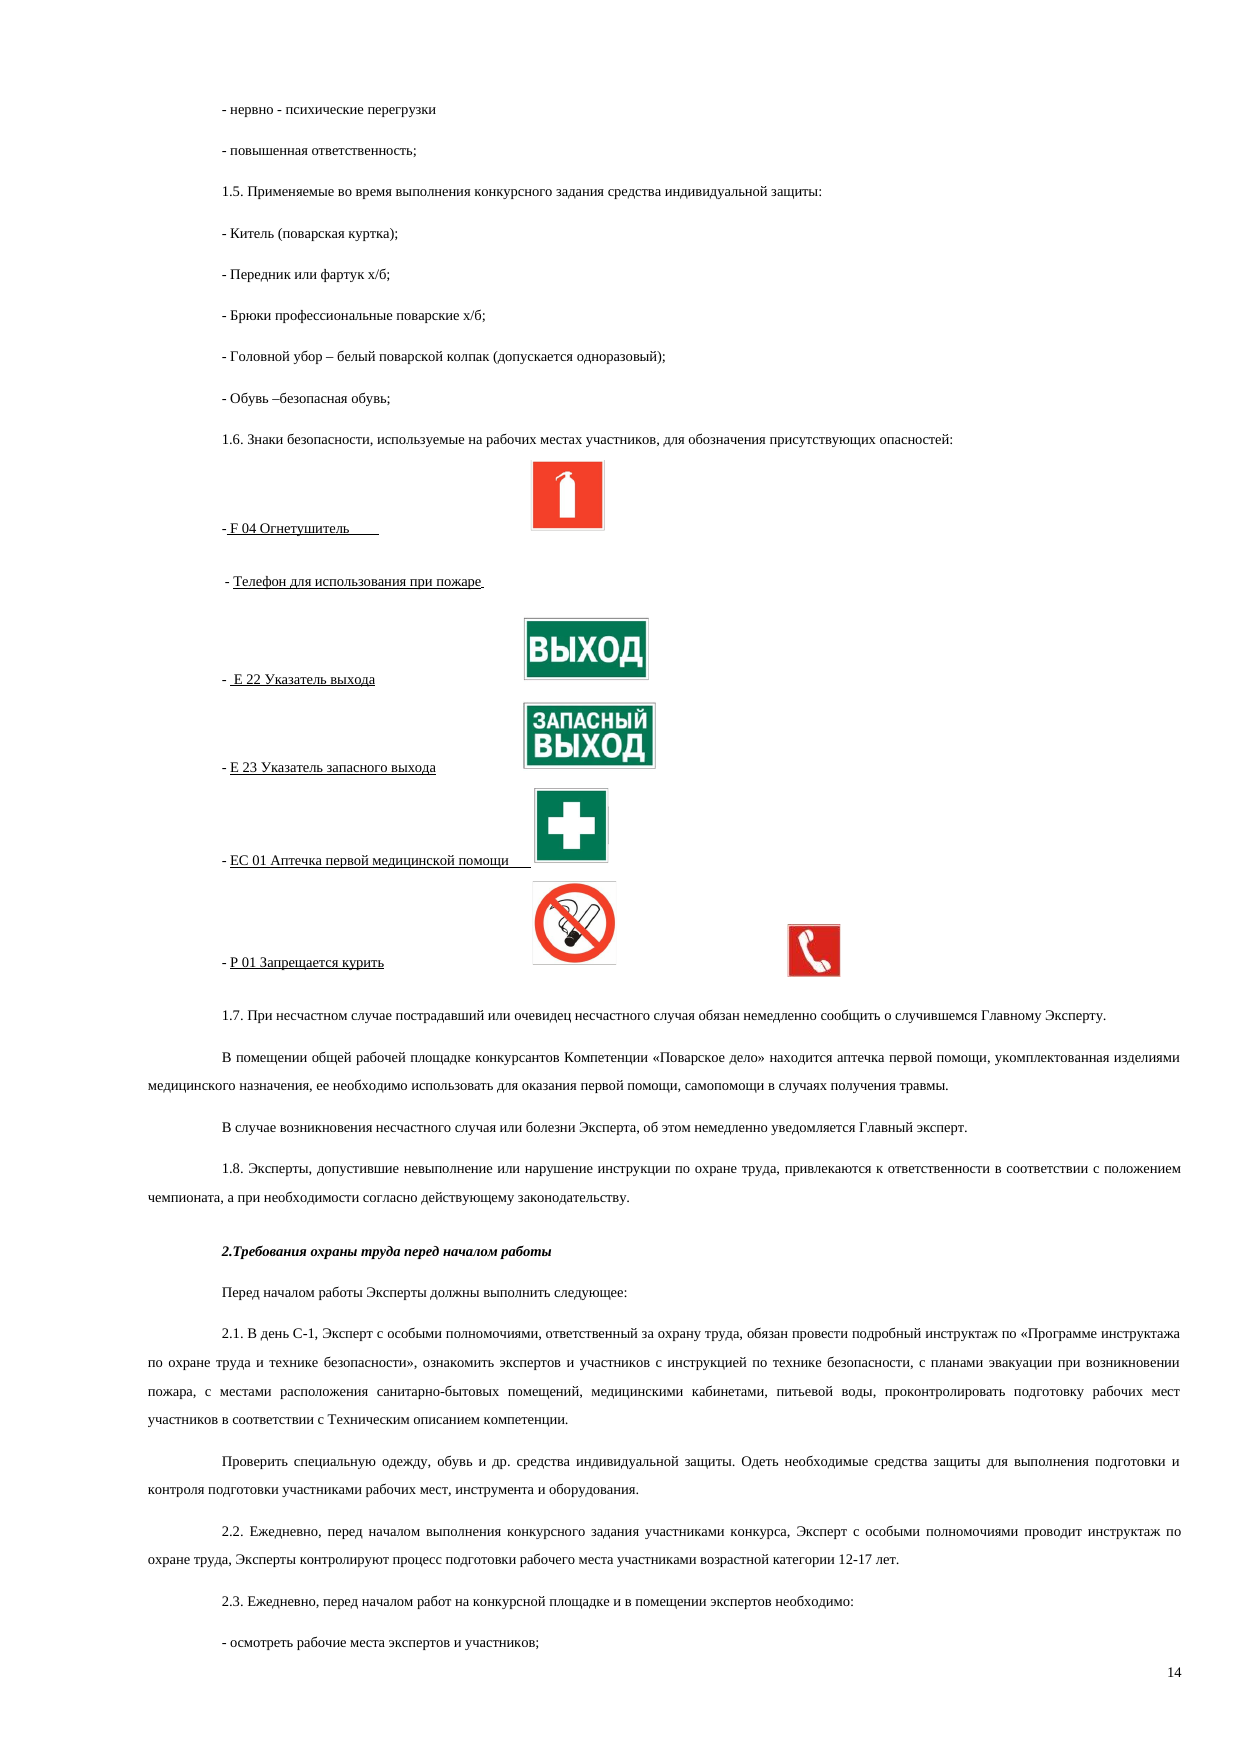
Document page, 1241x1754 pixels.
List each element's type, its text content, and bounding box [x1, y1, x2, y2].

text 2.3. Ежедневно, перед началом работ на конкурсной площадке и в помещении экспертов необходимо: [148, 1580, 1181, 1609]
text 2.1. В день С-1, Эксперт с особыми полномочиями, ответственный за охрану труда, обязан провести подробный инструктаж по «Программе инструктажа по охране труда и технике безопасности», ознакомить экспертов и участников с инструкцией по технике безопасности, с планами эвакуации при возникновении пожара, с местами расположения санитарно-бытовых помещений, медицинскими кабинетами, питьевой воды, проконтролировать подготовку рабочих мест участников в соответствии с Техническим описанием компетенции. [148, 1313, 1181, 1428]
text - повышенная ответственность; [148, 130, 1181, 159]
text - Обувь –безопасная обувь; [148, 377, 1181, 406]
text - Передник или фартук х/б; [148, 254, 1181, 282]
text - P 01 Запрещается курить [148, 881, 1181, 970]
text - Китель (поварская куртка); [148, 212, 1181, 241]
text 1.5. Применяемые во время выполнения конкурсного задания средства индивидуальной защиты: [148, 171, 1181, 200]
text - Головной убор – белый поварской колпак (допускается одноразовый); [148, 336, 1181, 365]
text 1.8. Эксперты, допустившие невыполнение или нарушение инструкции по охране труда, привлекаются к ответственности в соответствии с положением чемпионата, а при необходимости согласно действующему законодательству. [148, 1148, 1181, 1205]
text 2.Требования охраны труда перед началом работы [148, 1230, 1181, 1259]
picture [787, 924, 841, 977]
text - EC 01 Аптечка первой медицинской помощи [148, 788, 1181, 869]
text 2.2. Ежедневно, перед началом выполнения конкурсного задания участниками конкурса, Эксперт с особыми полномочиями проводит инструктаж по охране труда, Эксперты контролируют процесс подготовки рабочего места участниками возрастной категории 12-17 лет. [148, 1510, 1181, 1568]
text В помещении общей рабочей площадке конкурсантов Компетенции «Поварское дело» находится аптечка первой помощи, укомплектованная изделиями медицинского назначения, ее необходимо использовать для оказания первой помощи, самопомощи в случаях получения травмы. [148, 1036, 1181, 1094]
text - Телефон для использования при пожаре [148, 561, 1181, 590]
text В случае возникновения несчастного случая или болезни Эксперта, об этом немедленно уведомляется Главный эксперт. [148, 1106, 1181, 1135]
picture [532, 881, 617, 965]
text 1.7. При несчастном случае пострадавший или очевидец несчастного случая обязан немедленно сообщить о случившемся Главному Эксперту. [148, 995, 1181, 1024]
text 1.6. Знаки безопасности, используемые на рабочих местах участников, для обозначения присутствующих опасностей: [148, 419, 1181, 447]
picture [534, 788, 609, 864]
text - нервно - психические перегрузки [148, 89, 1181, 117]
text Перед началом работы Эксперты должны выполнить следующее: [148, 1272, 1181, 1300]
picture [530, 460, 606, 531]
text - осмотреть рабочие места экспертов и участников; [148, 1622, 1181, 1650]
text - Брюки профессиональные поварские х/б; [148, 295, 1181, 324]
picture [523, 699, 657, 771]
text Проверить специальную одежду, обувь и др. средства индивидуальной защиты. Одеть необходимые средства защиты для выполнения подготовки и контроля подготовки участниками рабочих мест, инструмента и оборудования. [148, 1440, 1181, 1498]
text - F 04 Огнетушитель [148, 460, 1181, 536]
picture [523, 615, 651, 682]
text - E 23 Указатель запасного выхода [148, 700, 1181, 776]
text - E 22 Указатель выхода [148, 615, 1181, 687]
